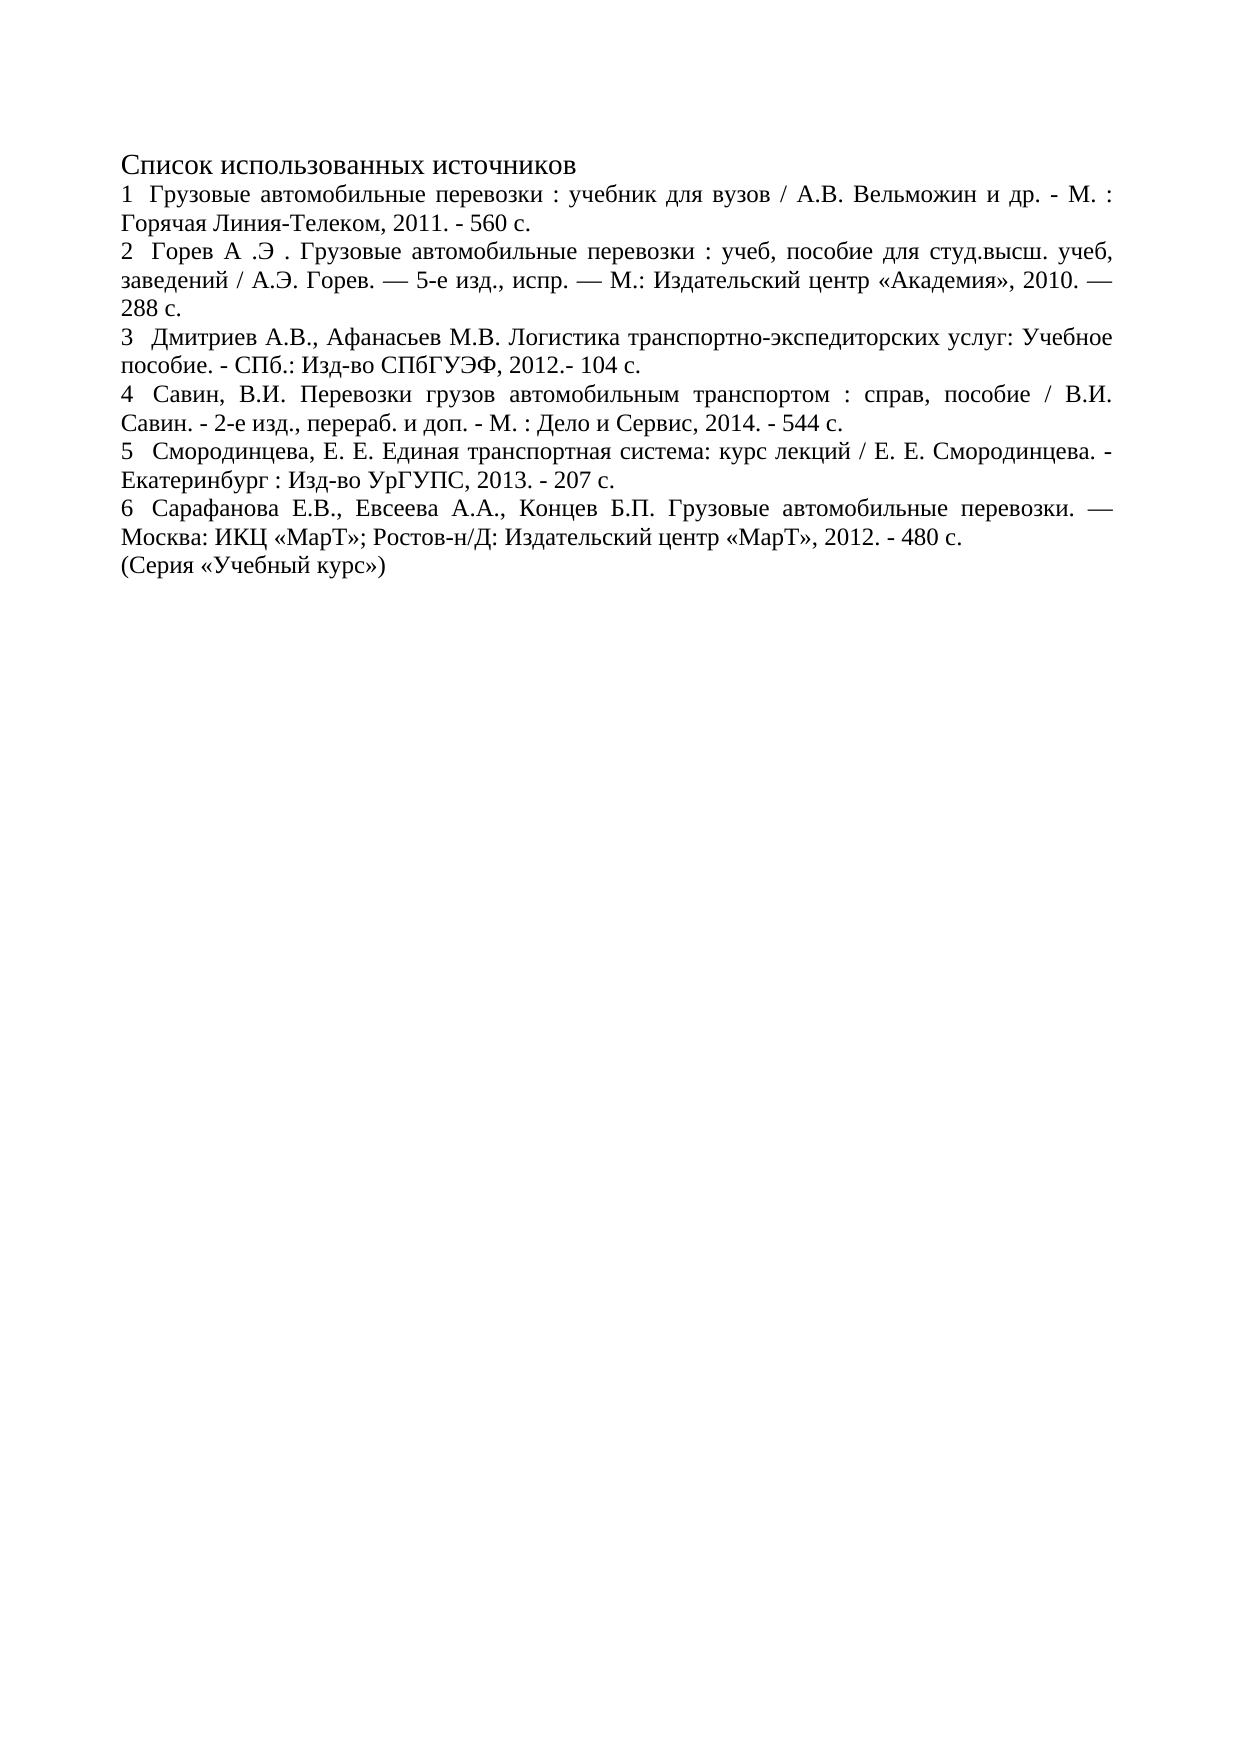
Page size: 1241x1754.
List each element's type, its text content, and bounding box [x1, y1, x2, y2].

list Дмитриев А.В., Афанасьев М.В. Логистика транспортно-экспедиторских услуг: Учебное пособие. - СПб.: Изд-во СПбГУЭФ, 2012.- 104 с. [121, 323, 1114, 380]
list Смородинцева, Е. Е. Единая транспортная система: курс лекций / Е. Е. Смородинцева. - Екатеринбург : Изд-во УрГУПС, 2013. - 207 с. [121, 437, 1114, 494]
list Сарафанова Е.В., Евсеева А.А., Концев Б.П. Грузовые автомобильные перевозки. — Москва: ИКЦ «МарТ»; Ростов-н/Д: Издательский центр «МарТ», 2012. - 480 с. [121, 494, 1114, 551]
text (Серия «Учебный курс») [121, 551, 1114, 579]
text Список использованных источников [121, 151, 1114, 180]
list Савин, В.И. Перевозки грузов автомобильным транспортом : справ, пособие / В.И. Савин. - 2-е изд., перераб. и доп. - М. : Дело и Сервис, 2014. - 544 с. [121, 380, 1114, 437]
list Грузовые автомобильные перевозки : учебник для вузов / А.В. Вельможин и др. - М. : Горячая Линия-Телеком, 2011. - 560 с. [121, 180, 1114, 237]
list Горев А .Э . Грузовые автомобильные перевозки : учеб, пособие для студ.высш. учеб, заведений / А.Э. Горев. — 5-е изд., испр. — М.: Издательский центр «Академия», 2010. — 288 с. [121, 237, 1114, 323]
